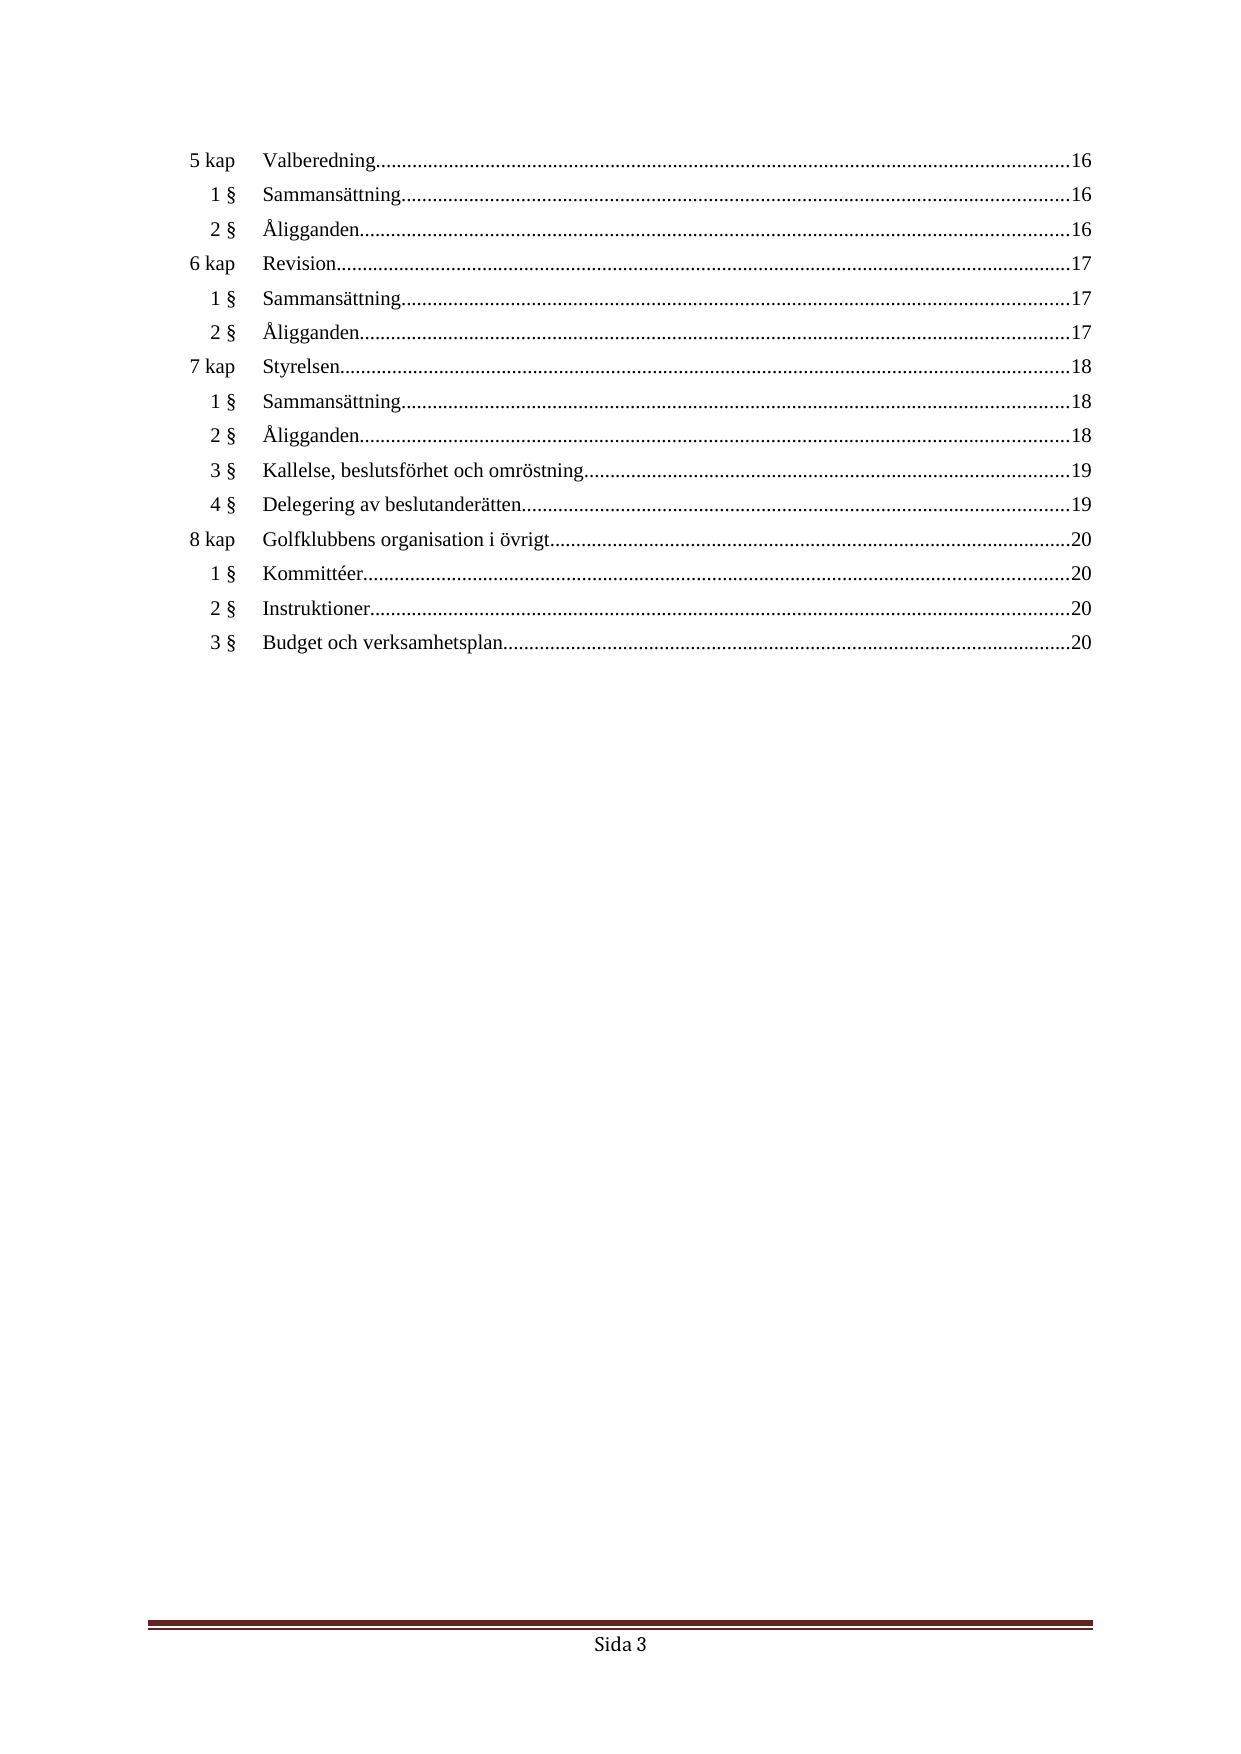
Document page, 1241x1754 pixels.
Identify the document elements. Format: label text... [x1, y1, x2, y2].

text 1 § Kommittéer 20 [210, 561, 1093, 585]
text 8 kap Golfklubbens organisation i övrigt 20 [189, 527, 1093, 551]
text 2 § Åligganden 16 [210, 217, 1093, 241]
text 5 kap Valberedning 16 [189, 148, 1093, 172]
text 1 § Sammansättning 18 [210, 389, 1093, 413]
text 3 § Kallelse, beslutsförhet och omröstning 19 [210, 458, 1093, 482]
text 3 § Budget och verksamhetsplan 20 [210, 630, 1093, 654]
text 2 § Åligganden 17 [210, 320, 1093, 344]
text 1 § Sammansättning 17 [210, 286, 1093, 309]
text 2 § Instruktioner 20 [210, 596, 1093, 620]
text 2 § Åligganden 18 [210, 423, 1093, 447]
text 4 § Delegering av beslutanderätten 19 [210, 492, 1093, 516]
text 6 kap Revision 17 [189, 251, 1093, 275]
text 7 kap Styrelsen 18 [189, 354, 1093, 378]
text 1 § Sammansättning 16 [210, 182, 1093, 206]
